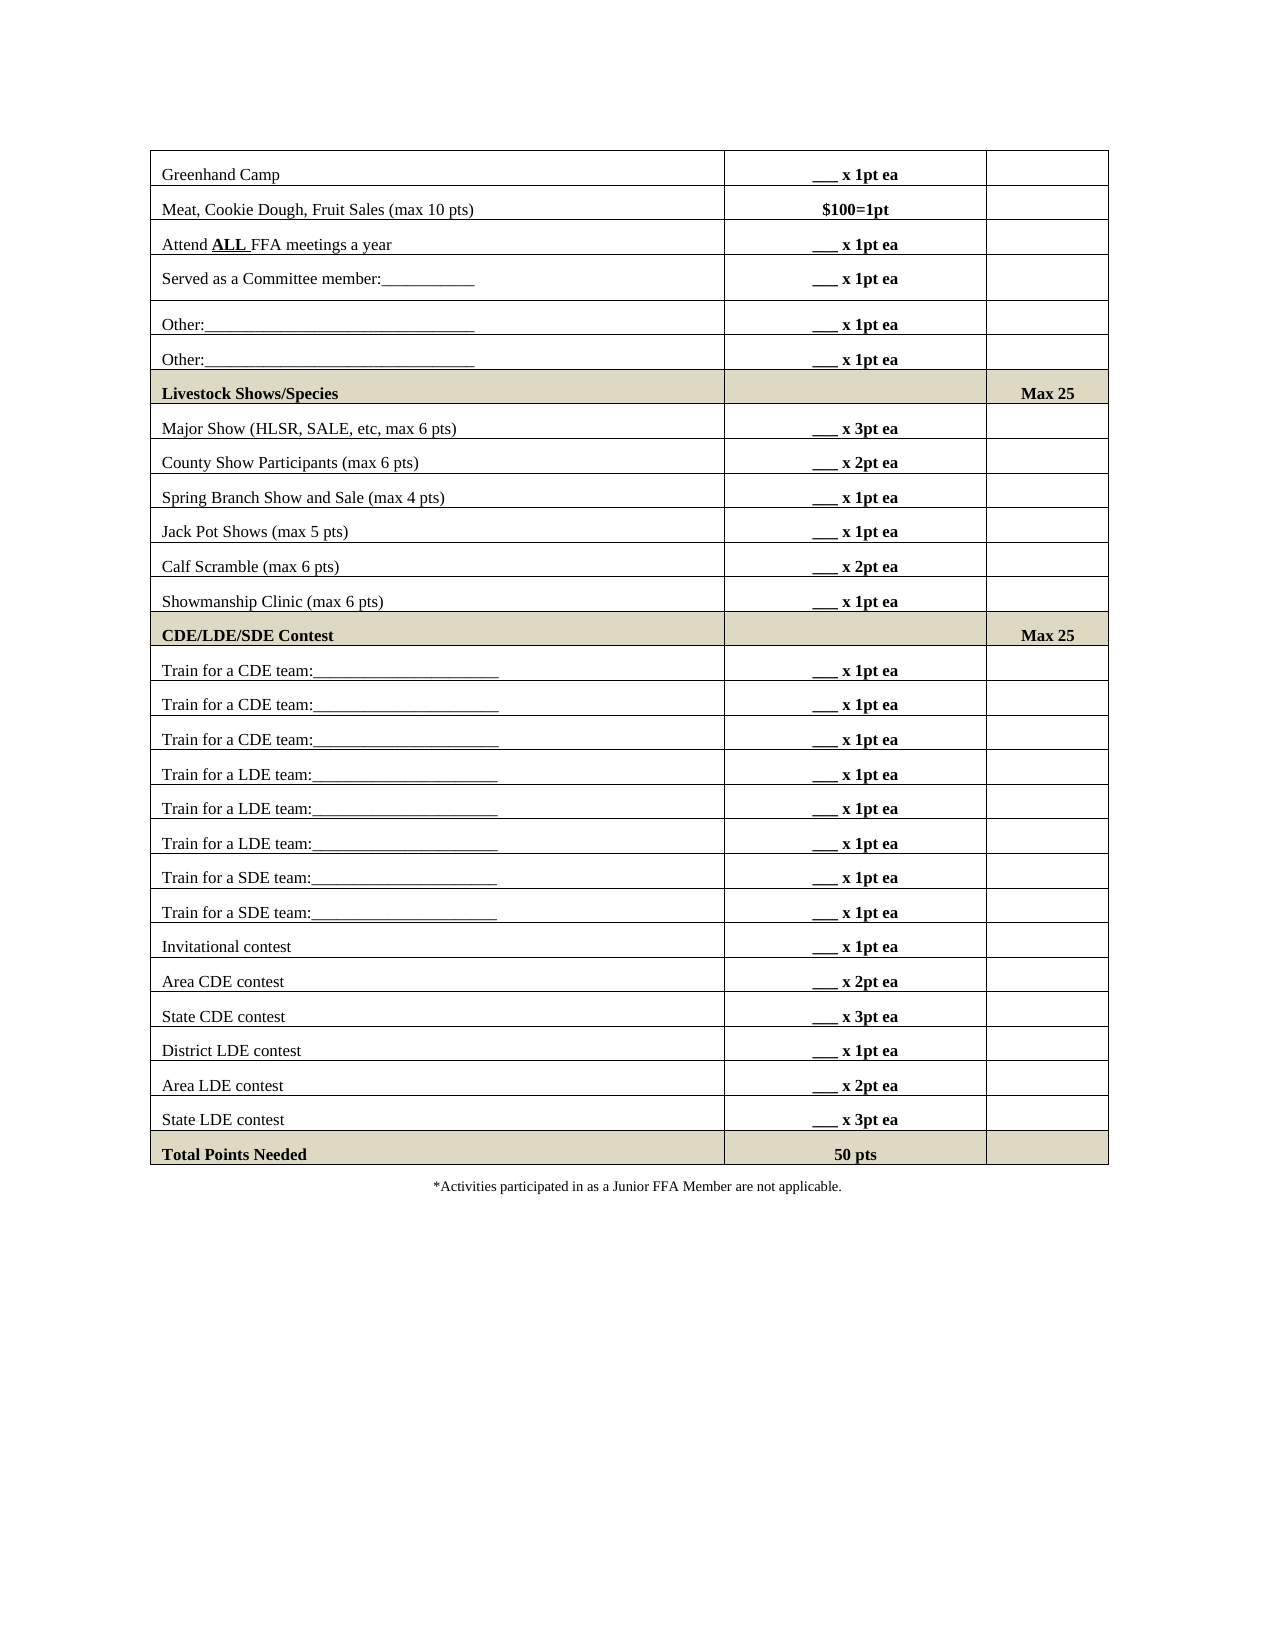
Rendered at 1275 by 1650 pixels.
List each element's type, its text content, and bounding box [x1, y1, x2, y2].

table_cell ___ x 1pt ea [725, 255, 986, 299]
table_cell Meat, Cookie Dough, Fruit Sales (max 10 pts) [151, 186, 724, 219]
text *Activities participated in as a Junior FFA Member are not applicable. [150, 1165, 1125, 1194]
table_cell Attend ALL FFA meetings a year [151, 220, 724, 254]
table_cell [987, 854, 1108, 887]
table_cell State CDE contest [151, 992, 724, 1026]
table_cell District LDE contest [151, 1027, 724, 1060]
table_cell [987, 439, 1108, 472]
table_cell ___ x 1pt ea [725, 1027, 986, 1060]
table_cell County Show Participants (max 6 pts) [151, 439, 724, 472]
table_cell [987, 681, 1108, 714]
table_cell ___ x 1pt ea [725, 474, 986, 507]
table_cell Train for a CDE team:______________________ [151, 716, 724, 749]
table_cell [987, 1061, 1108, 1095]
table_cell ___ x 1pt ea [725, 151, 986, 184]
table_cell [987, 889, 1108, 922]
table_cell Calf Scramble (max 6 pts) [151, 543, 724, 576]
table_cell ___ x 1pt ea [725, 335, 986, 369]
table_cell ___ x 1pt ea [725, 577, 986, 611]
table_cell [987, 716, 1108, 749]
table_cell [987, 646, 1108, 680]
table_cell ___ x 3pt ea [725, 1096, 986, 1129]
table_cell [987, 1096, 1108, 1129]
table_cell ___ x 1pt ea [725, 716, 986, 749]
table_cell $100=1pt [725, 186, 986, 219]
table_cell ___ x 2pt ea [725, 1061, 986, 1095]
table_cell [987, 785, 1108, 818]
table_cell Max 25 [987, 612, 1108, 645]
table_cell [987, 1131, 1108, 1164]
table_cell ___ x 1pt ea [725, 819, 986, 853]
table_cell ___ x 2pt ea [725, 958, 986, 991]
table_cell [987, 474, 1108, 507]
table_cell ___ x 1pt ea [725, 301, 986, 334]
table_cell Max 25 [987, 370, 1108, 403]
table_cell ___ x 1pt ea [725, 854, 986, 887]
table_cell [987, 819, 1108, 853]
table_cell Major Show (HLSR, SALE, etc, max 6 pts) [151, 404, 724, 438]
table_cell ___ x 1pt ea [725, 750, 986, 784]
table_cell ___ x 1pt ea [725, 508, 986, 542]
table_cell ___ x 1pt ea [725, 785, 986, 818]
table_cell Served as a Committee member:___________ [151, 255, 724, 299]
table_cell CDE/LDE/SDE Contest [151, 612, 724, 645]
table_cell [987, 750, 1108, 784]
table_cell [987, 404, 1108, 438]
table_cell [987, 220, 1108, 254]
table_cell [987, 577, 1108, 611]
table_cell Other:________________________________ [151, 301, 724, 334]
table_cell Greenhand Camp [151, 151, 724, 184]
table_cell [987, 543, 1108, 576]
table_cell [987, 923, 1108, 957]
table_cell Train for a CDE team:______________________ [151, 646, 724, 680]
table_cell ___ x 2pt ea [725, 439, 986, 472]
table_cell Invitational contest [151, 923, 724, 957]
table_cell [725, 612, 986, 645]
table_cell ___ x 1pt ea [725, 220, 986, 254]
table_cell Jack Pot Shows (max 5 pts) [151, 508, 724, 542]
table_cell Area LDE contest [151, 1061, 724, 1095]
table_cell ___ x 2pt ea [725, 543, 986, 576]
table_cell [987, 186, 1108, 219]
table_cell Area CDE contest [151, 958, 724, 991]
table_cell ___ x 1pt ea [725, 923, 986, 957]
table_cell State LDE contest [151, 1096, 724, 1129]
table_cell ___ x 3pt ea [725, 992, 986, 1026]
table_cell [987, 151, 1108, 184]
table_cell [987, 301, 1108, 334]
table_cell [987, 335, 1108, 369]
table_cell [987, 992, 1108, 1026]
table_cell Spring Branch Show and Sale (max 4 pts) [151, 474, 724, 507]
table_cell ___ x 1pt ea [725, 681, 986, 714]
table_cell Livestock Shows/Species [151, 370, 724, 403]
table_cell [987, 255, 1108, 299]
table_cell Train for a SDE team:______________________ [151, 854, 724, 887]
table_cell Showmanship Clinic (max 6 pts) [151, 577, 724, 611]
table_cell Train for a LDE team:______________________ [151, 819, 724, 853]
table_cell Train for a CDE team:______________________ [151, 681, 724, 714]
table_cell [725, 370, 986, 403]
table_cell [987, 1027, 1108, 1060]
table_cell ___ x 3pt ea [725, 404, 986, 438]
table_cell Train for a LDE team:______________________ [151, 785, 724, 818]
table_cell 50 pts [725, 1131, 986, 1164]
table_cell Train for a SDE team:______________________ [151, 889, 724, 922]
table_cell ___ x 1pt ea [725, 646, 986, 680]
table_cell [987, 958, 1108, 991]
table_cell Train for a LDE team:______________________ [151, 750, 724, 784]
table_cell Total Points Needed [151, 1131, 724, 1164]
table_cell Other:________________________________ [151, 335, 724, 369]
table_cell [987, 508, 1108, 542]
table_cell ___ x 1pt ea [725, 889, 986, 922]
